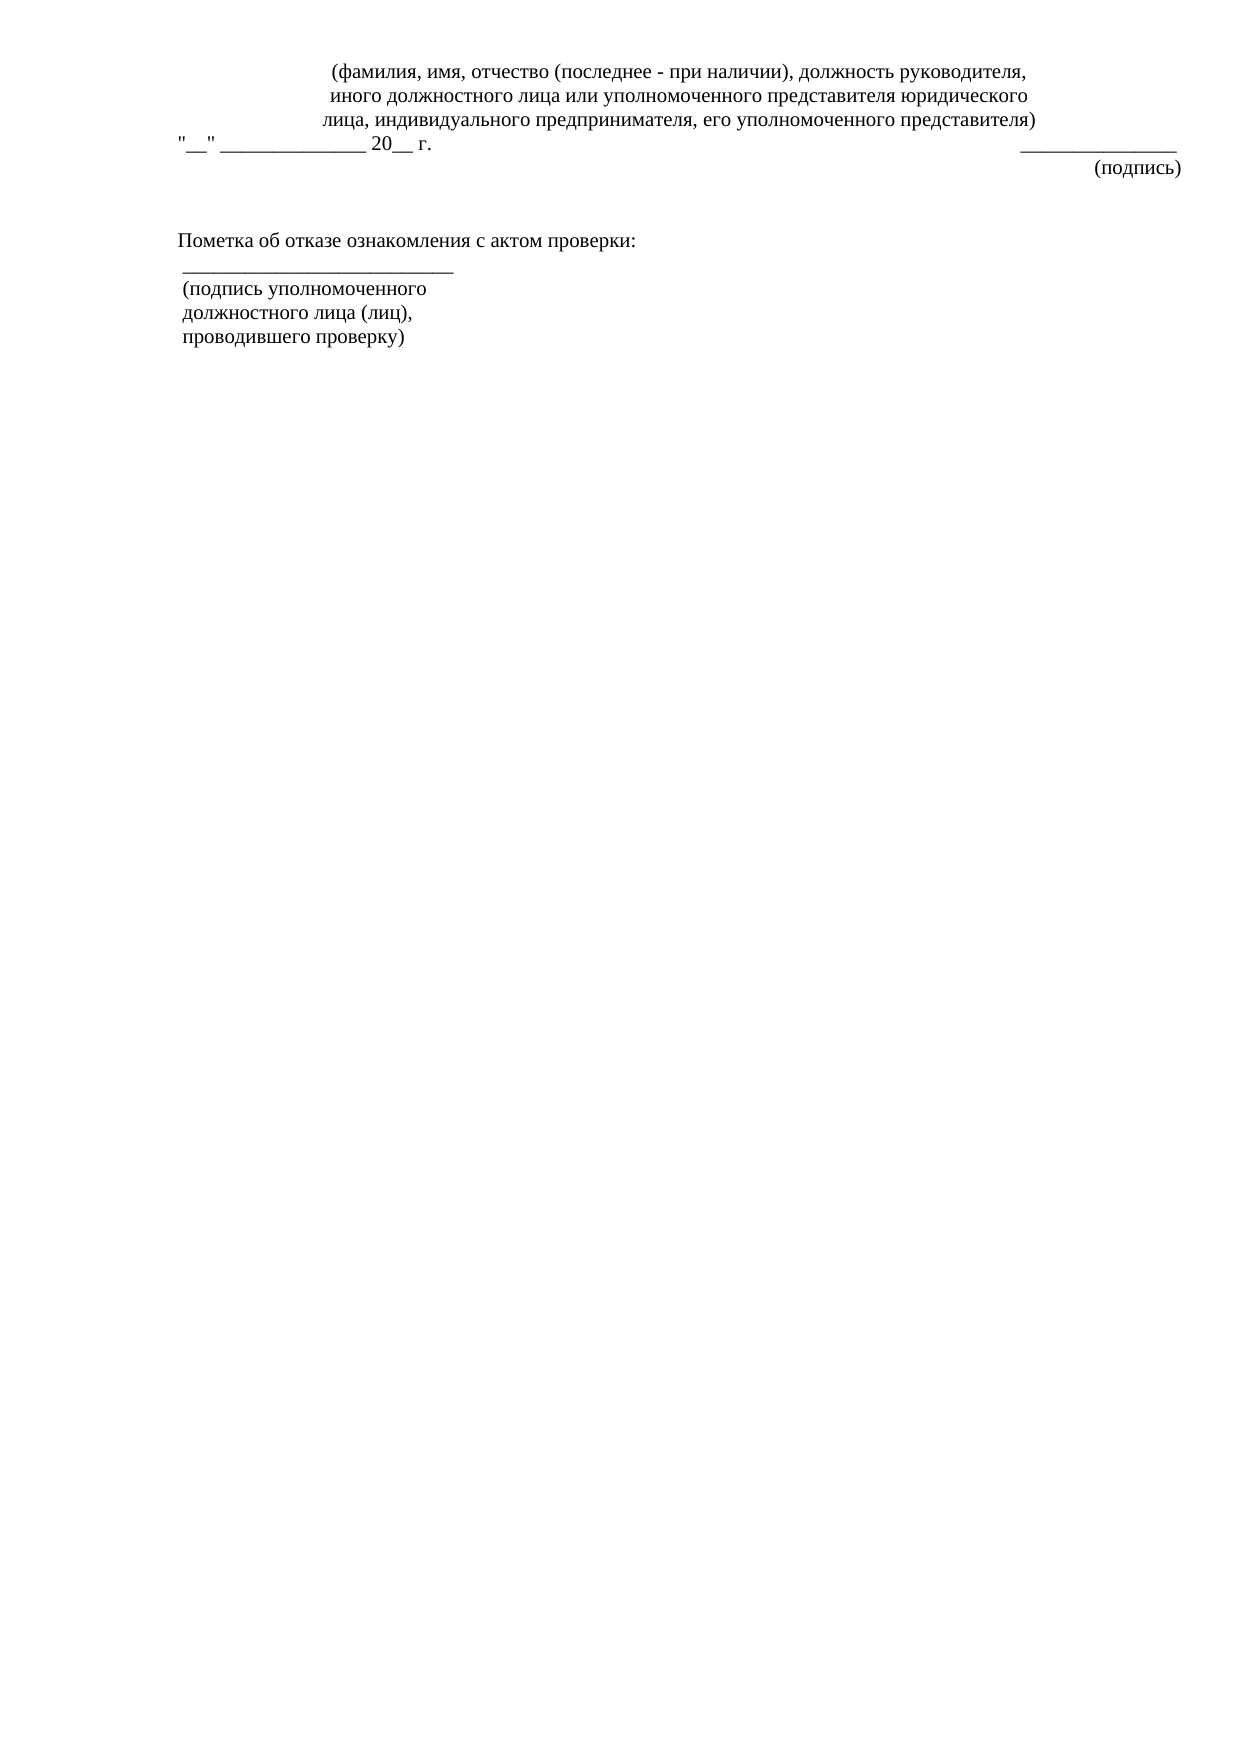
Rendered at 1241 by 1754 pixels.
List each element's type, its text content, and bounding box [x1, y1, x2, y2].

text проводившего проверку) [177, 324, 1181, 348]
text лица, индивидуального предпринимателя, его уполномоченного представителя) [177, 107, 1181, 131]
text Пометка об отказе ознакомления с актом проверки: [177, 227, 1181, 252]
text (подпись) [177, 155, 1181, 179]
text __________________________ [177, 252, 1181, 276]
text (фамилия, имя, отчество (последнее - при наличии), должность руководителя, [177, 59, 1181, 83]
text иного должностного лица или уполномоченного представителя юридического [177, 83, 1181, 107]
text (подпись уполномоченного [177, 276, 1181, 300]
text должностного лица (лиц), [177, 300, 1181, 324]
text "__" ______________ 20__ г. _______________ [177, 131, 1181, 155]
